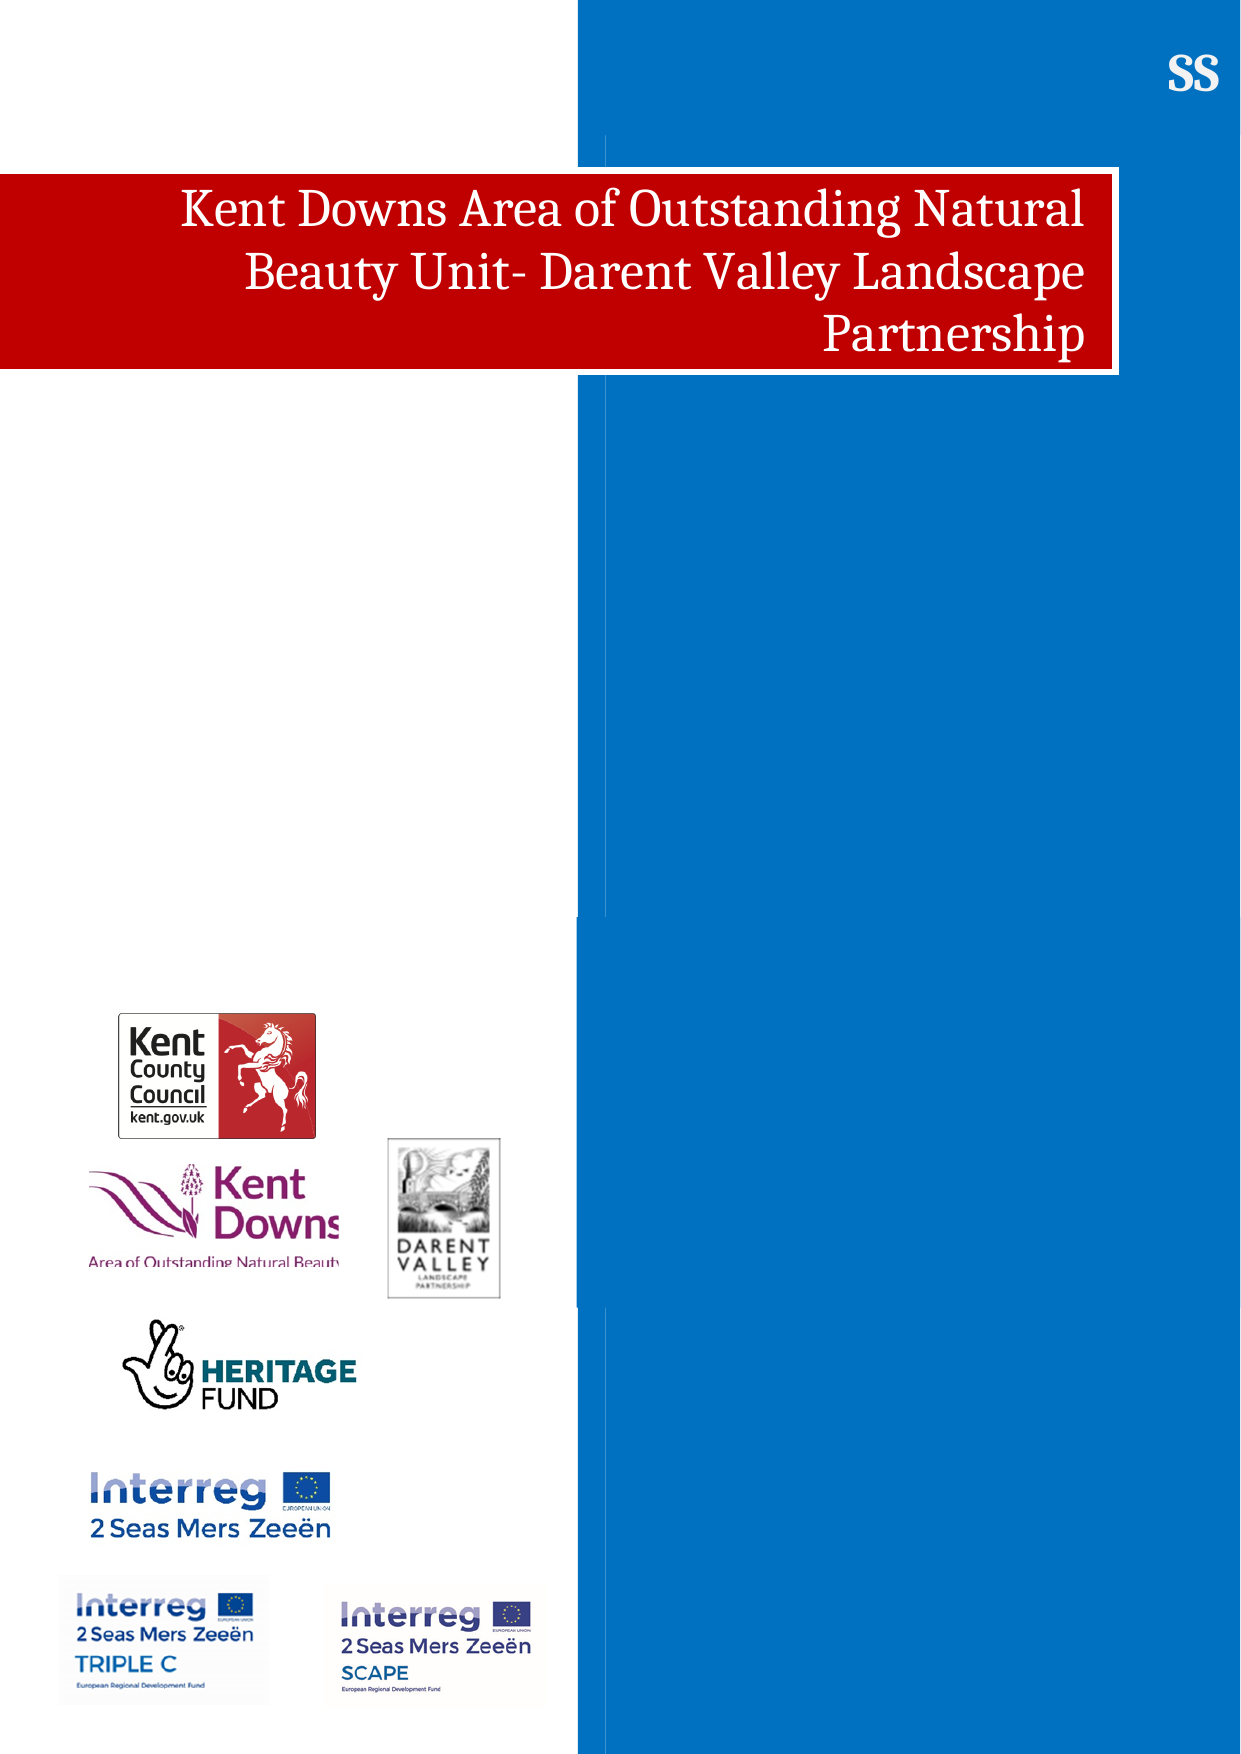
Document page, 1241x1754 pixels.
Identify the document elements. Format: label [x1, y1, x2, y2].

picture [118, 1012, 317, 1139]
picture [387, 1138, 502, 1300]
